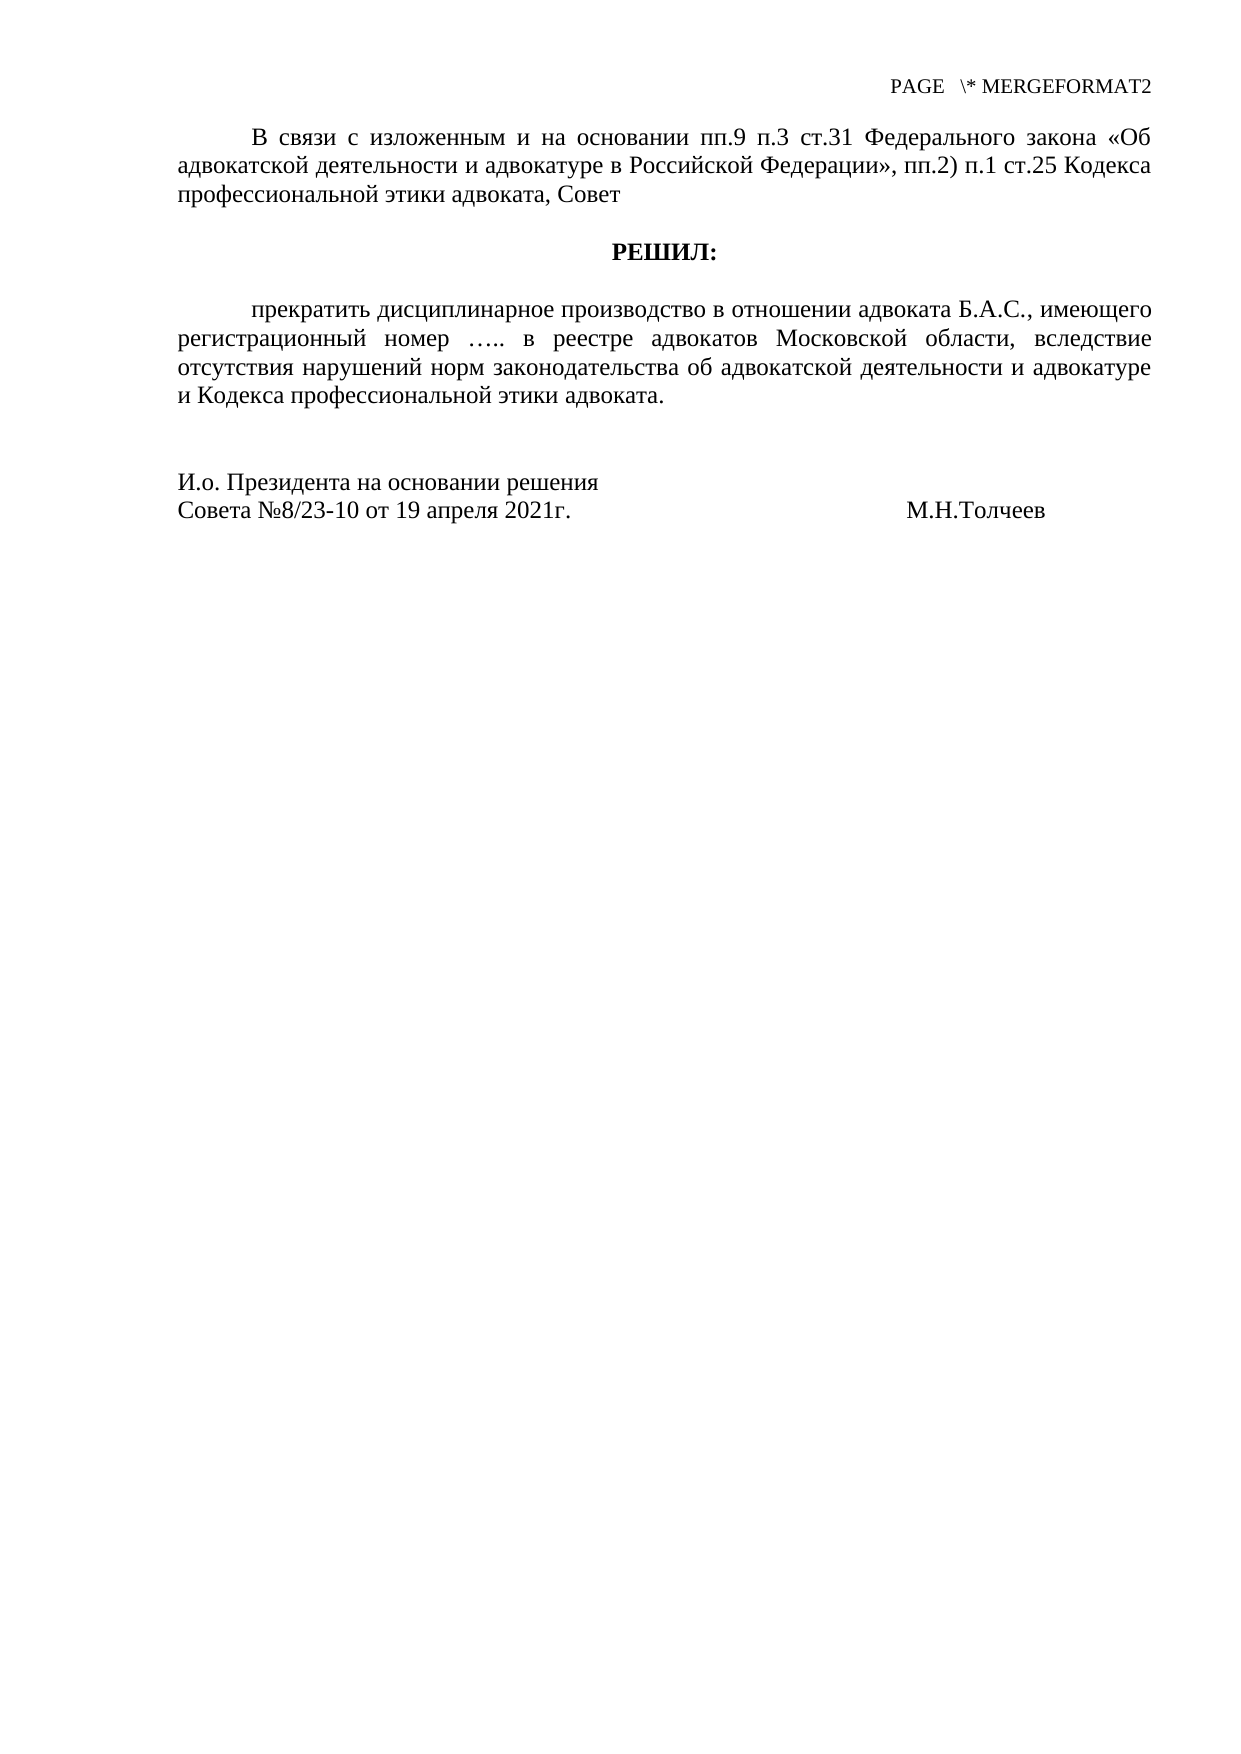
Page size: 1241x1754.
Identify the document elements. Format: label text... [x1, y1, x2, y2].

list И.о. Президента на основании решения [177, 467, 1152, 496]
text В связи с изложенным и на основании пп.9 п.3 ст.31 Федерального закона «Об адвокатской деятельности и адвокатуре в Российской Федерации», пп.2) п.1 ст.25 Кодекса профессиональной этики адвоката, Совет [177, 122, 1152, 208]
text РЕШИЛ: [177, 237, 1152, 266]
text Совета №8/23-10 от 19 апреля 2021г. М.Н.Толчеев [177, 496, 1152, 524]
text прекратить дисциплинарное производство в отношении адвоката Б.А.С., имеющего регистрационный номер ….. в реестре адвокатов Московской области, вследствие отсутствия нарушений норм законодательства об адвокатской деятельности и адвокатуре и Кодекса профессиональной этики адвоката. [177, 294, 1152, 409]
